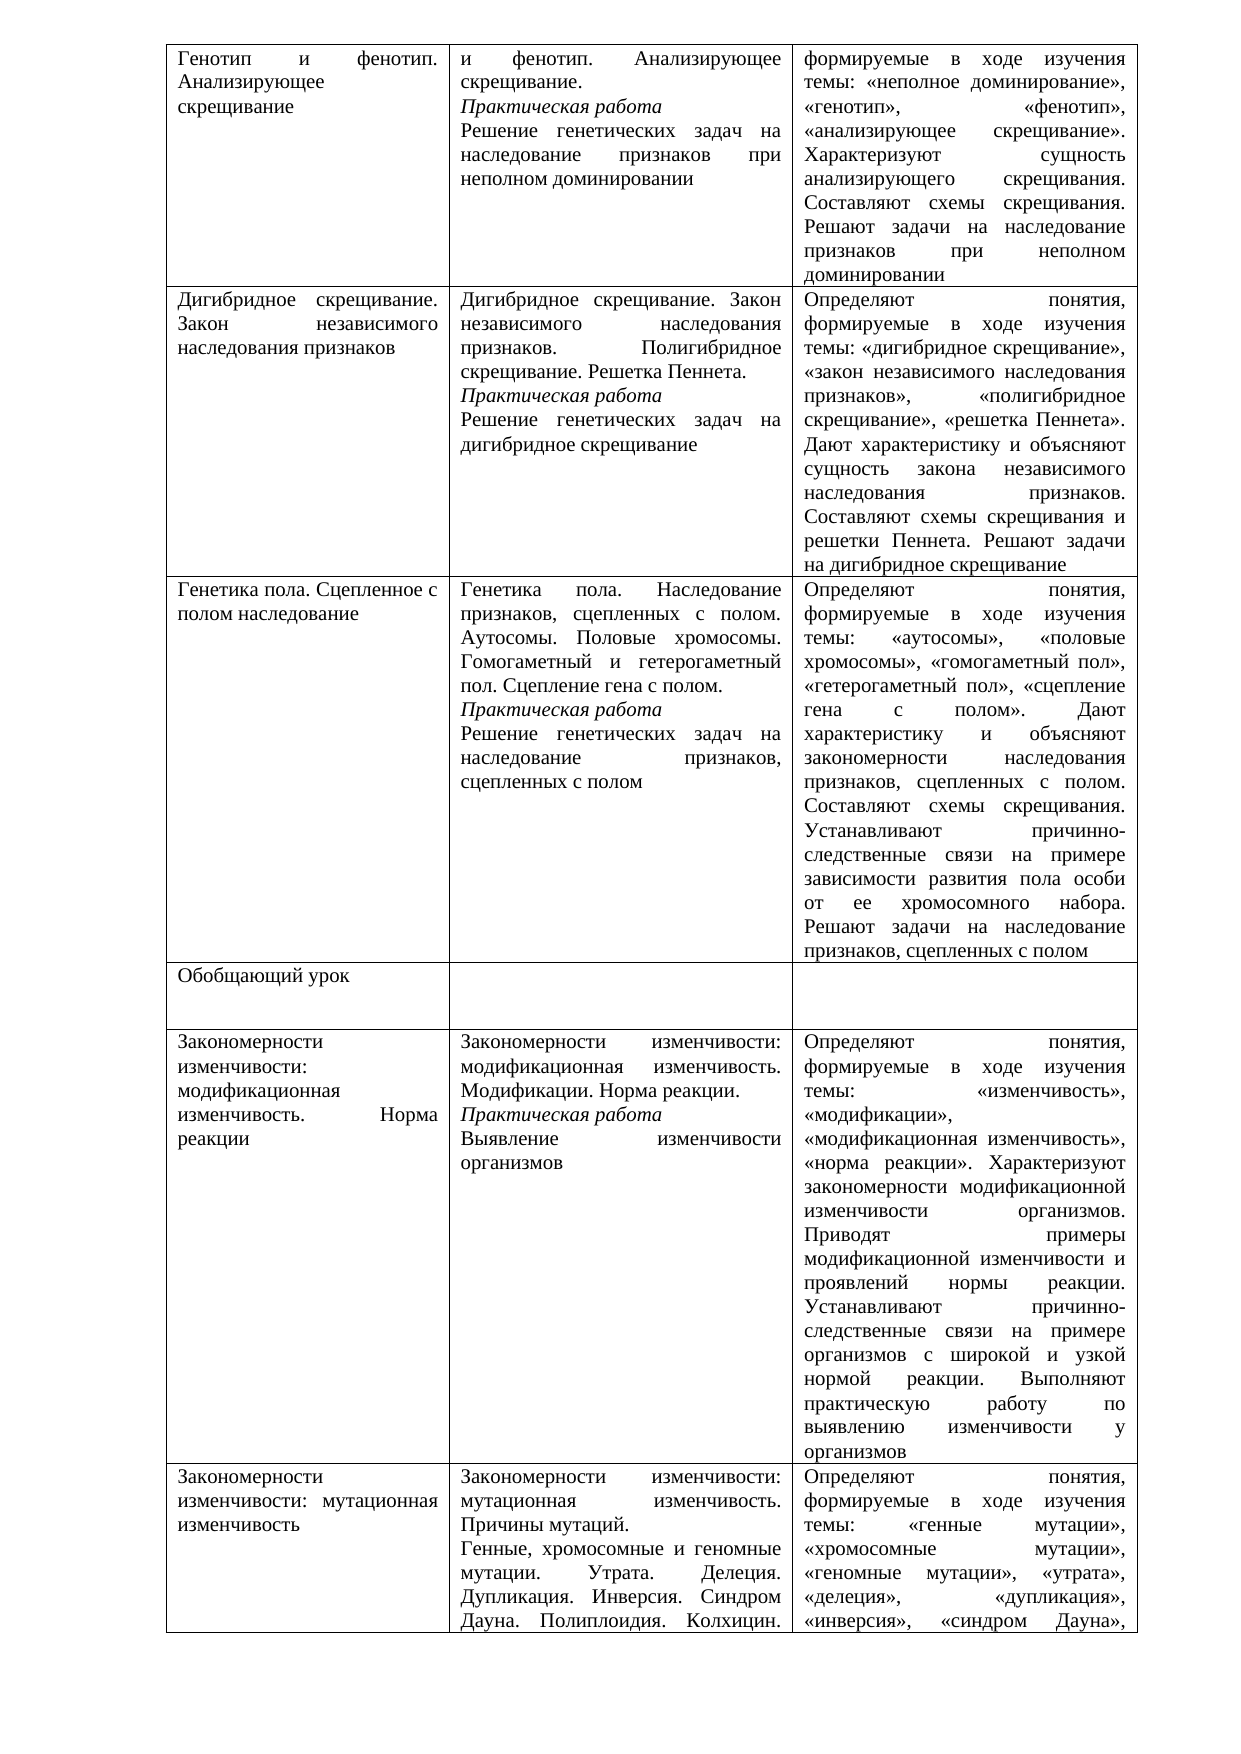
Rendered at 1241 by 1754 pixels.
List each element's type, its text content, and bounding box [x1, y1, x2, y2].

table_cell Обобщающий урок [167, 963, 449, 1028]
table_cell [450, 963, 792, 1028]
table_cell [793, 45, 1137, 286]
table_cell Определяют понятия, формируемые в ходе изучения темы: «изменчивость», «модификации», «модификационная изменчивость», «норма реакции». Характеризуют закономерности модификационной изменчивости организмов. Приводят примеры модификационной изменчивости и проявлений нормы реакции. Устанавливают причинно-следственные связи на примере организмов с широкой и узкой нормой реакции. Выполняют практическую работу по выявлению изменчивости у организмов [793, 1030, 1137, 1463]
table_cell Генетика пола. Сцепленное с полом наследование [167, 577, 449, 962]
table_cell Закономерности изменчивости: модификационная изменчивость. Норма реакции [167, 1030, 449, 1463]
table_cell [167, 45, 449, 286]
table_cell Дигибридное скрещивание. Закон независимого наследования признаков [167, 287, 449, 576]
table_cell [450, 45, 792, 286]
table_cell Определяют понятия, формируемые в ходе изучения темы: «аутосомы», «половые хромосомы», «гомогаметный пол», «гетерогаметный пол», «сцепление гена с полом». Дают характеристику и объясняют закономерности наследования признаков, сцепленных с полом. Составляют схемы скрещивания. Устанавливают причинно-следственные связи на примере зависимости развития пола особи от ее хромосомного набора. Решают задачи на наследование признаков, сцепленных с полом [793, 577, 1137, 962]
table_cell Закономерности изменчивости: модификационная изменчивость. Модификации. Норма реакции. Практическая работа Выявление изменчивости организмов [450, 1030, 792, 1463]
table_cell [793, 1464, 1137, 1632]
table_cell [167, 1464, 449, 1632]
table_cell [450, 1464, 792, 1632]
table_cell Генетика пола. Наследование признаков, сцепленных с полом. Аутосомы. Половые хромосомы. Гомогаметный и гетерогаметный пол. Сцепление гена с полом. Практическая работа Решение генетических задач на наследование признаков, сцепленных с полом [450, 577, 792, 962]
table_cell Дигибридное скрещивание. Закон независимого наследования признаков. Полигибридное скрещивание. Решетка Пеннета. Практическая работа Решение генетических задач на дигибридное скрещивание [450, 287, 792, 576]
table_cell [793, 963, 1137, 1028]
table_cell Определяют понятия, формируемые в ходе изучения темы: «дигибридное скрещивание», «закон независимого наследования признаков», «полигибридное скрещивание», «решетка Пеннета». Дают характеристику и объясняют сущность закона независимого наследования признаков. Составляют схемы скрещивания и решетки Пеннета. Решают задачи на дигибридное скрещивание [793, 287, 1137, 576]
